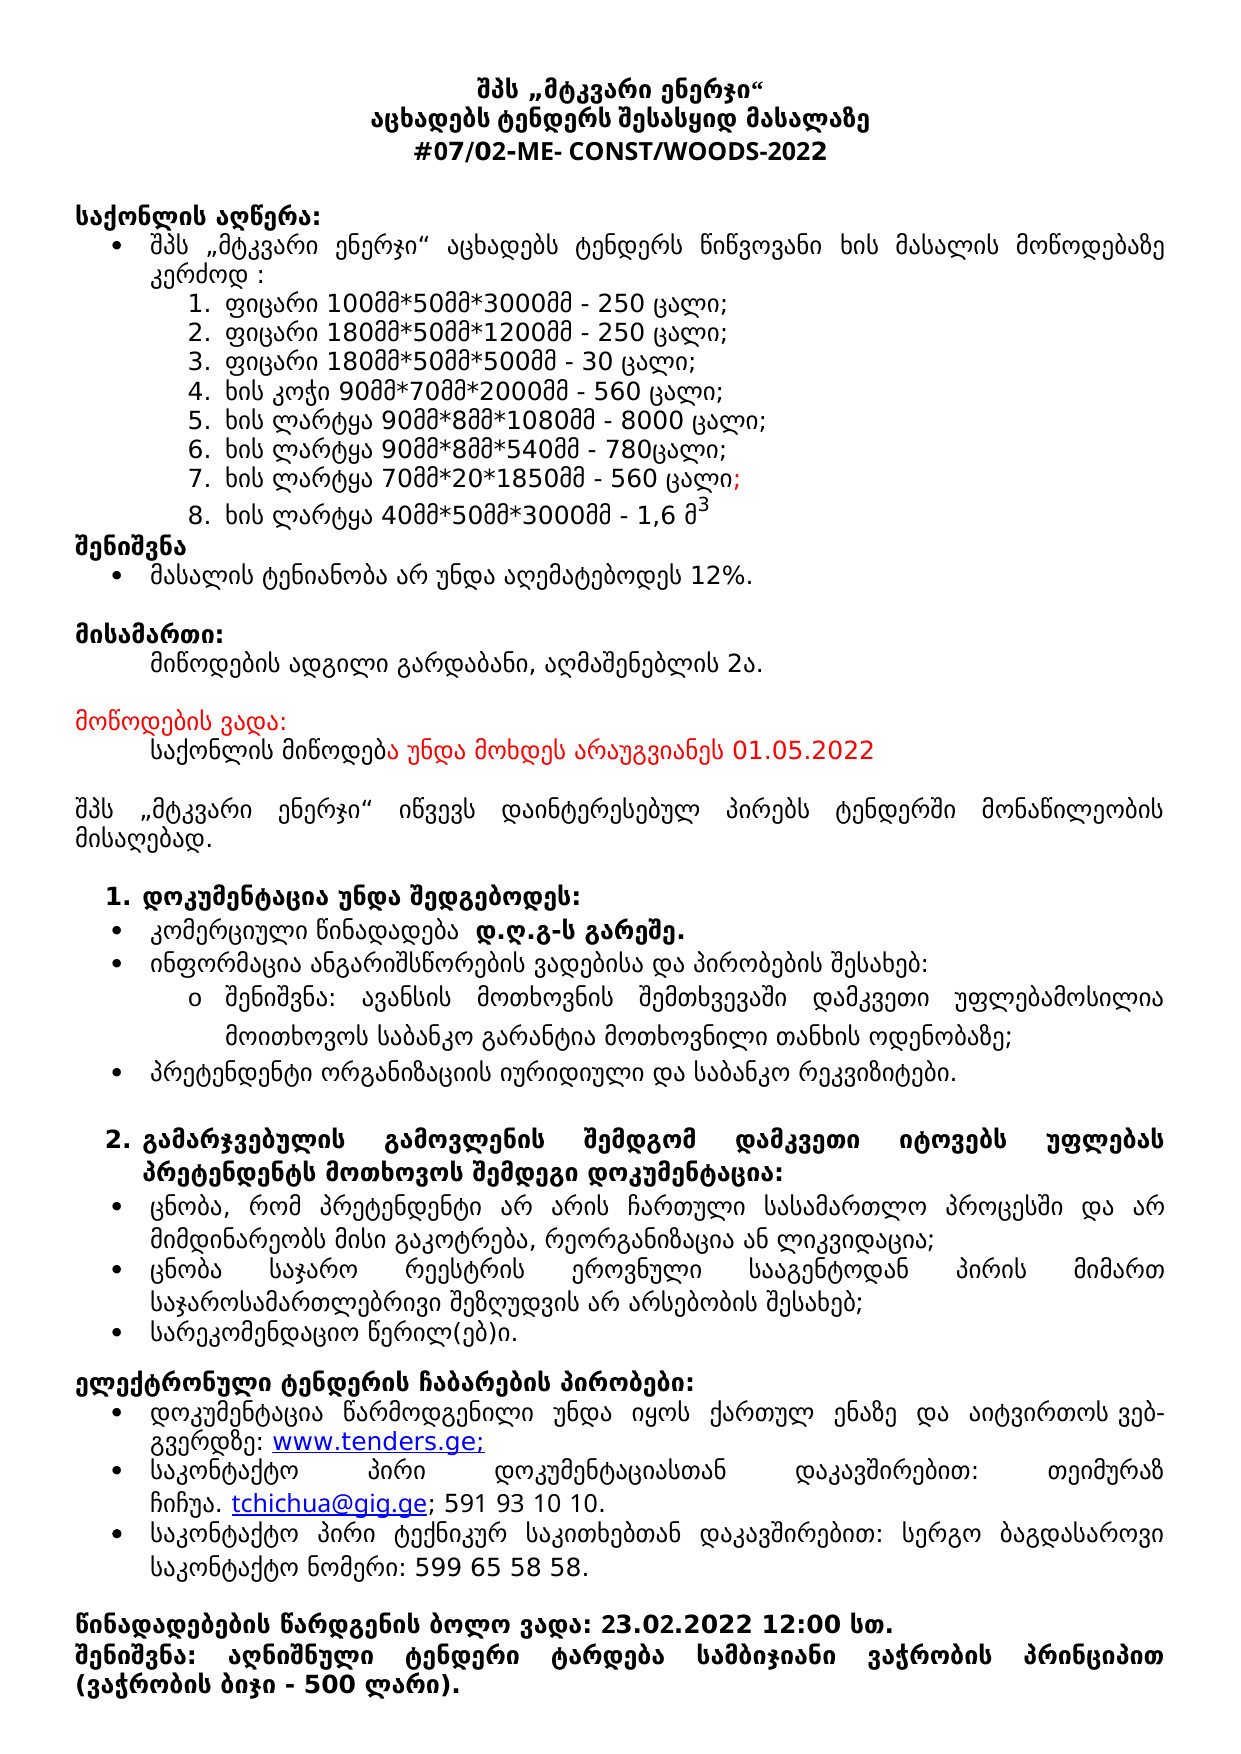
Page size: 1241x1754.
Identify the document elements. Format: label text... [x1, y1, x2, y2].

list ცნობა საჯარო რეესტრის ეროვნული სააგენტოდან პირის მიმართ საჯაროსამართლებრივი შეზღუდვის არ არსებობის შესახებ; [112, 1255, 1165, 1318]
list ხის ლარტყა 90მმ*8მმ*540მმ - 780ცალი; [187, 435, 1165, 464]
text ელექტრონული ტენდერის ჩაბარების პირობები: [75, 1368, 1165, 1398]
text შპს „მტკვარი ენერჯი“ [75, 75, 1165, 104]
text მოწოდების ვადა: [75, 707, 1165, 736]
text საქონლის მიწოდება უნდა მოხდეს არაუგვიანეს 01.05.2022 [75, 736, 1165, 766]
text მისამართი: [75, 620, 1165, 649]
list ფიცარი 180მმ*50მმ*1200მმ - 250 ცალი; [187, 318, 1165, 348]
list საკონტაქტო პირი ტექნიკურ საკითხებთან დაკავშირებით: სერგო ბაგდასაროვი საკონტაქტო ნომერი: 599 65 58 58. [112, 1519, 1165, 1582]
text #07/02-ME- CONST/WOODS-2022 [75, 133, 1165, 167]
list დოკუმენტაცია წარმოდგენილი უნდა იყოს ქართულ ენაზე და აიტვირთოს ვებ-გვერდზე: www.tenders.ge; [112, 1398, 1165, 1456]
text შენიშვნა [75, 532, 1165, 561]
list საკონტაქტო პირი დოკუმენტაციასთან დაკავშირებით: თეიმურაზ ჩიჩუა. tchichua@gig.ge; 591 93 10 10. [112, 1456, 1165, 1519]
text წინადადებების წარდგენის ბოლო ვადა: 23.02.2022 12:00 სთ. [75, 1607, 1165, 1641]
text შპს „მტკვარი ენერჯი“ იწვევს დაინტერესებულ პირებს ტენდერში მონაწილეობის მისაღებად. [75, 795, 1165, 853]
list დოკუმენტაცია უნდა შედგებოდეს: [104, 882, 1165, 911]
list მიწოდების ადგილი გარდაბანი, აღმაშენებლის 2ა. [150, 649, 1165, 678]
list პრეტენდენტი ორგანიზაციის იურიდიული და საბანკო რეკვიზიტები. [112, 1058, 1165, 1087]
text აცხადებს ტენდერს შესასყიდ მასალაზე [75, 104, 1165, 133]
list ფიცარი 100მმ*50მმ*3000მმ - 250 ცალი; [187, 289, 1165, 318]
list სარეკომენდაციო წერილ(ებ)ი. [112, 1318, 1165, 1348]
list ხის ლარტყა 70მმ*20*1850მმ - 560 ცალი; [187, 464, 1165, 493]
list შპს „მტკვარი ენერჯი“ აცხადებს ტენდერს წიწვოვანი ხის მასალის მოწოდებაზე კერძოდ : [112, 231, 1165, 289]
list მასალის ტენიანობა არ უნდა აღემატებოდეს 12%. [112, 561, 1165, 591]
list ცნობა, რომ პრეტენდენტი არ არის ჩართული სასამართლო პროცესში და არ მიმდინარეობს მისი გაკოტრება, რეორგანიზაცია ან ლიკვიდაცია; [112, 1192, 1165, 1255]
list კომერციული წინადადება დ.ღ.გ-ს გარეშე. [112, 916, 1165, 945]
list ხის ლარტყა 90მმ*8მმ*1080მმ - 8000 ცალი; [187, 406, 1165, 435]
text საქონლის აღწერა: [75, 202, 1165, 231]
list გამარჯვებულის გამოვლენის შემდგომ დამკვეთი იტოვებს უფლებას პრეტენდენტს მოთხოვოს შემდეგი დოკუმენტაცია: [104, 1125, 1165, 1188]
list ხის კოჭი 90მმ*70მმ*2000მმ - 560 ცალი; [187, 377, 1165, 406]
list ინფორმაცია ანგარიშსწორების ვადებისა და პირობების შესახებ: [112, 949, 1165, 978]
text შენიშვნა: აღნიშნული ტენდერი ტარდება სამბიჯიანი ვაჭრობის პრინციპით (ვაჭრობის ბიჯი - 500 ლარი). [75, 1641, 1165, 1699]
list ხის ლარტყა 40მმ*50მმ*3000მმ - 1,6 მ3 [187, 493, 1165, 532]
list ფიცარი 180მმ*50მმ*500მმ - 30 ცალი; [187, 348, 1165, 377]
list შენიშვნა: ავანსის მოთხოვნის შემთხვევაში დამკვეთი უფლებამოსილია მოითხოვოს საბანკო გარანტია მოთხოვნილი თანხის ოდენობაზე; [187, 983, 1165, 1053]
